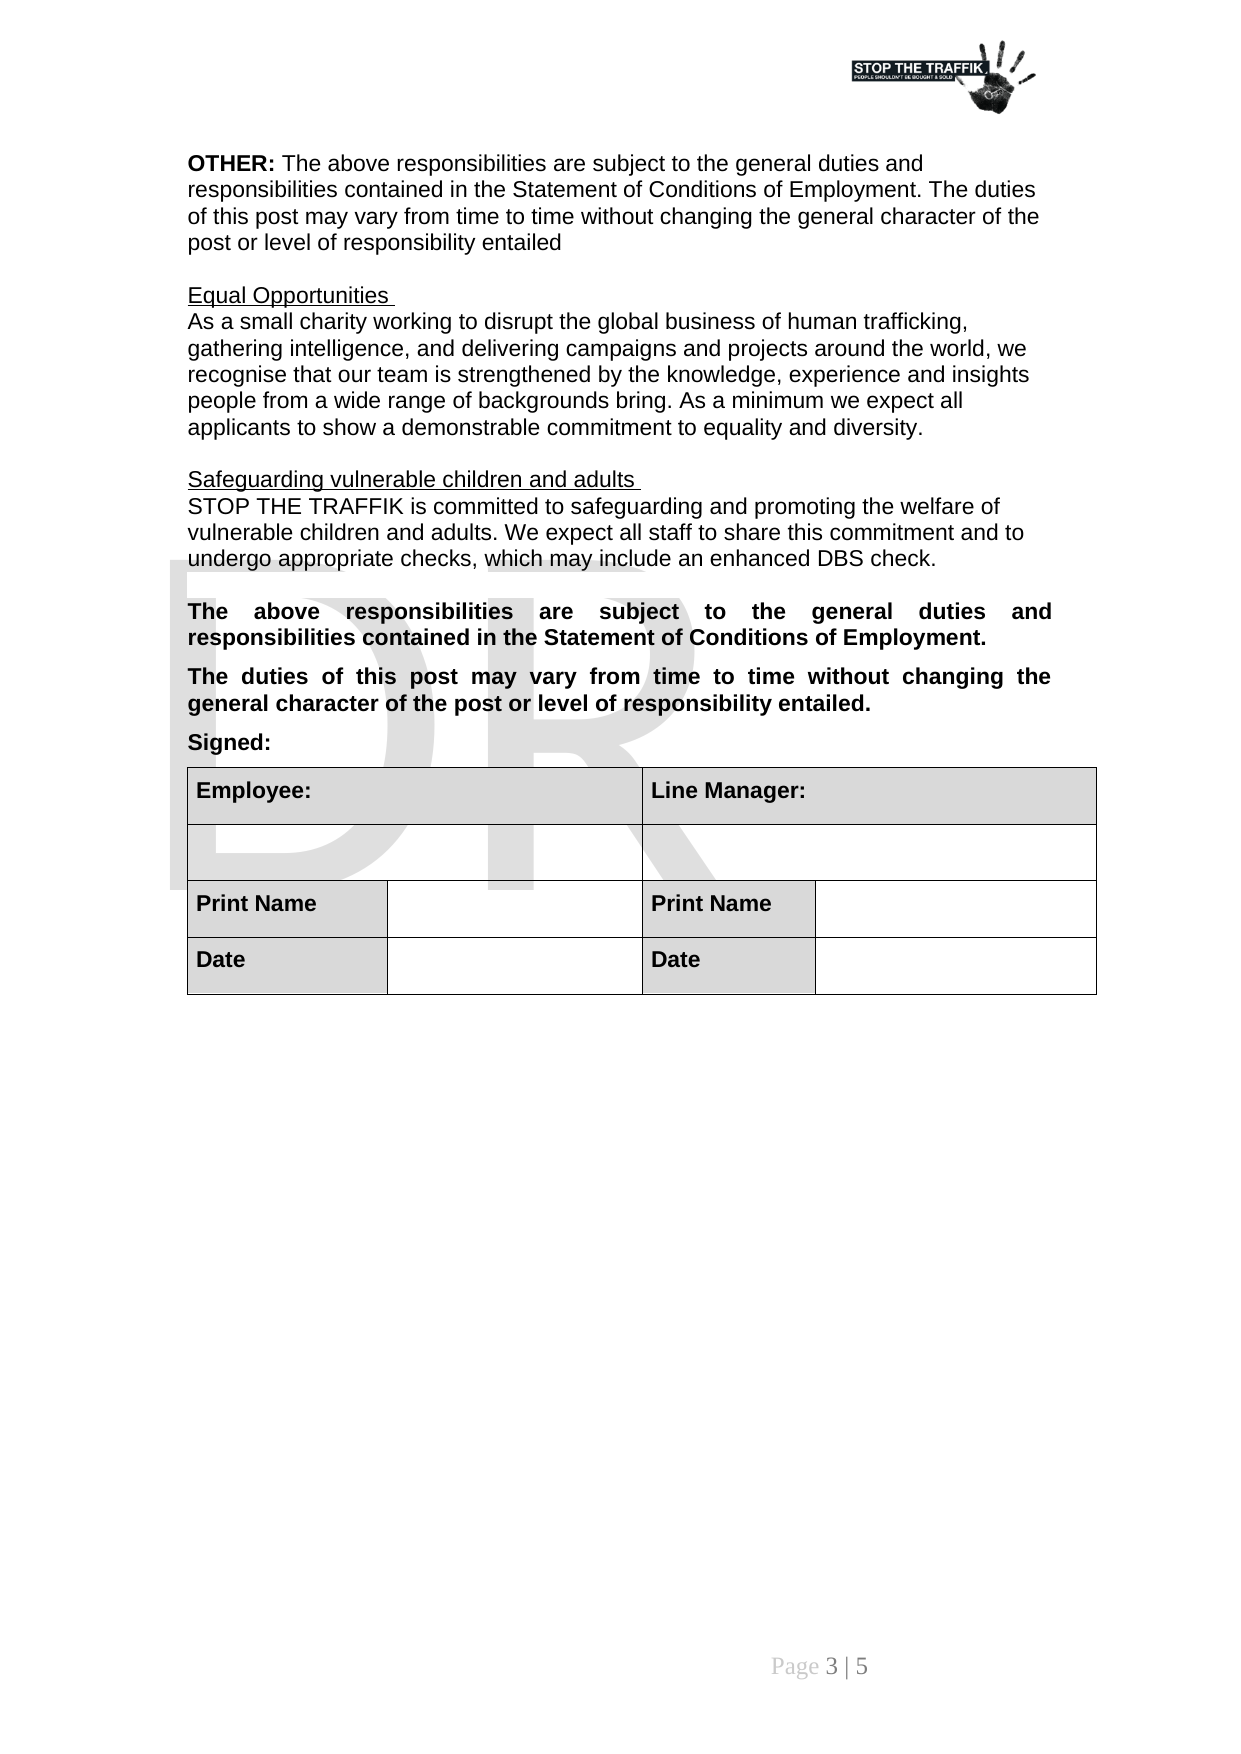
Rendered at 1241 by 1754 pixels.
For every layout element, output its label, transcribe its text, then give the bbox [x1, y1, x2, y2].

table_cell [816, 938, 1096, 993]
text OTHER: The above responsibilities are subject to the general duties and responsibilities contained in the Statement of Conditions of Employment. The duties of this post may vary from time to time without changing the general character of the post or level of responsibility entailed [187, 150, 1053, 255]
table_cell Print Name [643, 881, 815, 937]
text Signed: [187, 728, 1053, 755]
text The above responsibilities are subject to the general duties and responsibilities contained in the Statement of Conditions of Employment. [187, 598, 1053, 651]
table_cell Date [188, 938, 387, 993]
text Safeguarding vulnerable children and adults [187, 466, 1053, 493]
table_header Line Manager: [643, 768, 1096, 824]
table_cell Date [643, 938, 815, 993]
text The duties of this post may vary from time to time without changing the general character of the post or level of responsibility entailed. [187, 663, 1053, 716]
table_cell [816, 881, 1096, 937]
text As a small charity working to disrupt the global business of human trafficking, gathering intelligence, and delivering campaigns and projects around the world, we recognise that our team is strengthened by the knowledge, experience and insights people from a wide range of backgrounds bring. As a minimum we expect all applicants to show a demonstrable commitment to equality and diversity. [187, 308, 1053, 440]
text Equal Opportunities [187, 282, 1053, 308]
table_cell [643, 825, 1096, 880]
table_header Employee: [188, 768, 642, 824]
picture [839, 26, 1049, 127]
table_cell [388, 881, 642, 937]
table_cell [188, 825, 642, 880]
table_cell Print Name [188, 881, 387, 937]
text STOP THE TRAFFIK is committed to safeguarding and promoting the welfare of vulnerable children and adults. We expect all staff to share this commitment and to undergo appropriate checks, which may include an enhanced DBS check. [187, 493, 1053, 572]
table_cell [388, 938, 642, 993]
